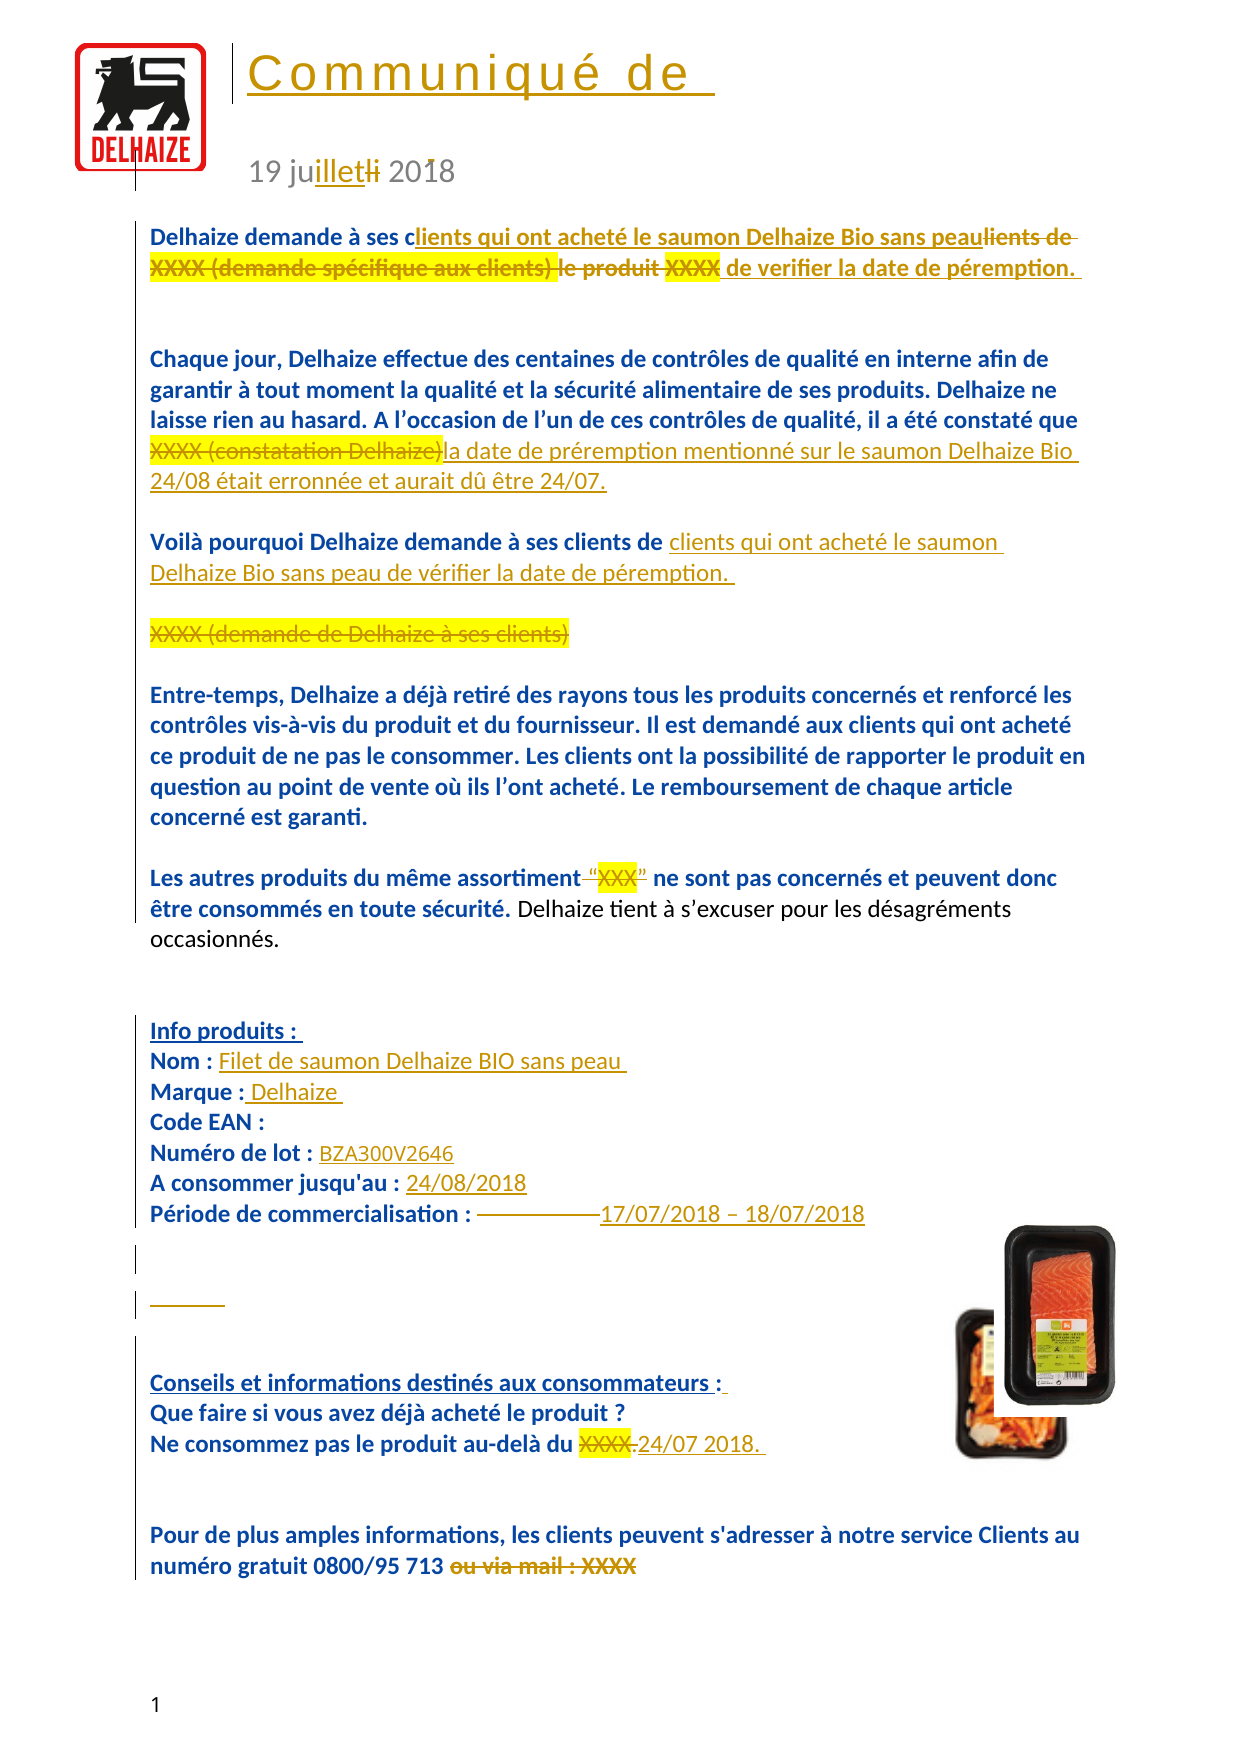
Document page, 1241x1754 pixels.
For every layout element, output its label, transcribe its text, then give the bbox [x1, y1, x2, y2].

text Période de commercialisation : [150, 1198, 1004, 1228]
text Marque : [150, 1076, 1004, 1106]
text Nom : [150, 1045, 1004, 1076]
text Voilà pourquoi Delhaize demande à ses clients de [150, 526, 1090, 587]
text Chaque jour, Delhaize effectue des centaines de contrôles de qualité en interne afin de garantir à tout moment la qualité et la sécurité alimentaire de ses produits. Delhaize ne laisse rien au hasard. A l’occasion de l’un de ces contrôles de qualité, il a été constaté que [150, 343, 1090, 496]
text Ne consommez pas le produit au-delà du [631, 1428, 920, 1458]
text Conseils et informations destinés aux consommateurs : [150, 1367, 920, 1397]
text Delhaize demande à ses c [150, 221, 1090, 282]
picture [920, 1212, 1124, 1502]
text Code EAN : [150, 1106, 1004, 1137]
text Les autres produits du même assortiment ne sont pas concernés et peuvent donc être consommés en toute sécurité. Delhaize tient à s’excuser pour les désagréments occasionnés. [150, 862, 1090, 954]
text A consommer jusqu'au : [150, 1167, 1004, 1198]
text 19 ju 2018 [150, 150, 973, 191]
text Pour de plus amples informations, les clients peuvent s'adresser à notre service Clients au numéro gratuit 0800/95 713 [150, 1519, 1090, 1580]
text Info produits : [150, 1015, 1090, 1045]
text Numéro de lot : [150, 1137, 1004, 1167]
text Ne consommez pas le produit au-delà du [150, 1428, 579, 1458]
text Entre-temps, Delhaize a déjà retiré des rayons tous les produits concernés et renforcé les contrôles vis-à-vis du produit et du fournisseur. Il est demandé aux clients qui ont acheté ce produit de ne pas le consommer. Les clients ont la possibilité de rapporter le produit en question au point de vente où ils l’ont acheté. Le remboursement de chaque article concerné est garanti. [150, 679, 1090, 832]
text Que faire si vous avez déjà acheté le produit ? [150, 1397, 920, 1428]
picture [74, 43, 207, 172]
